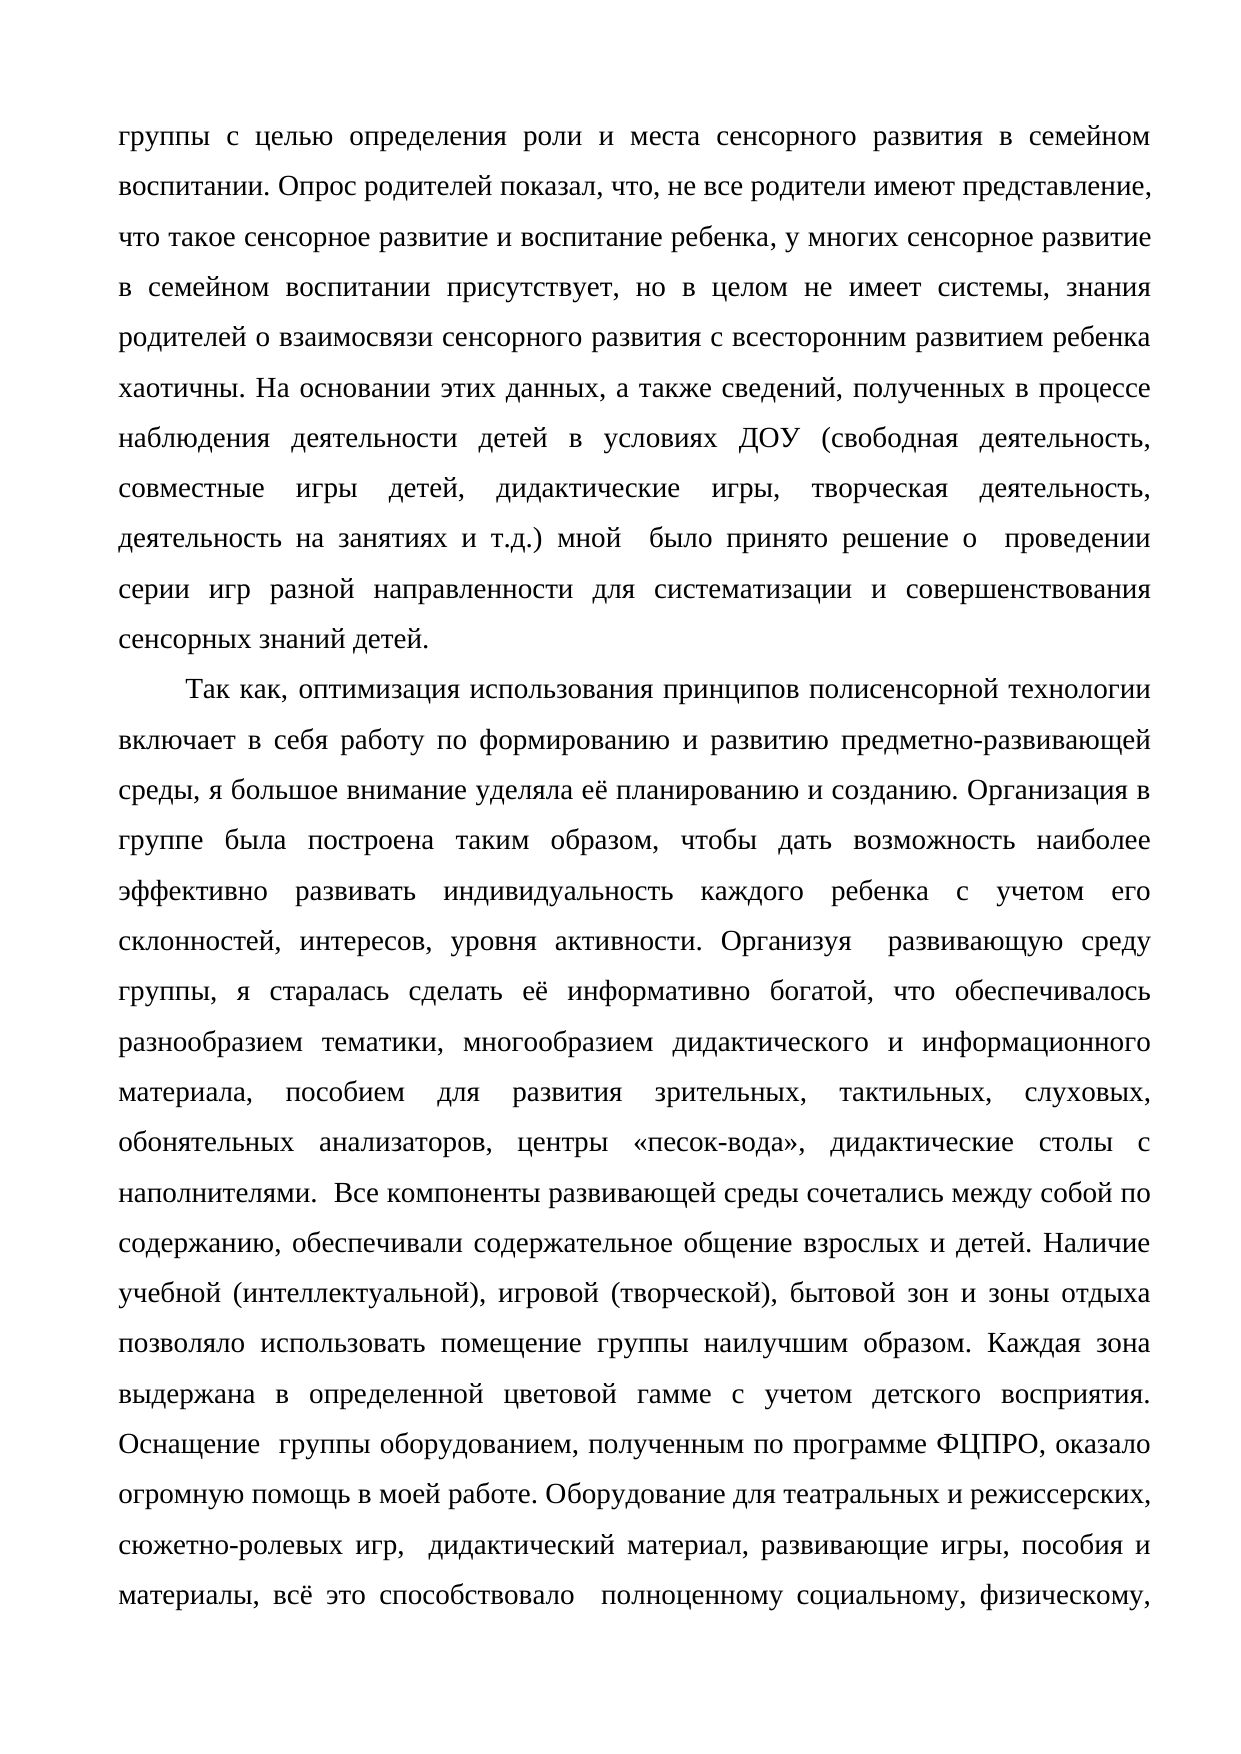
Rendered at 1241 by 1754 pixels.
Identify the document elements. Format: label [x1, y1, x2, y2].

text [118, 118, 1152, 655]
text [118, 672, 1152, 1611]
